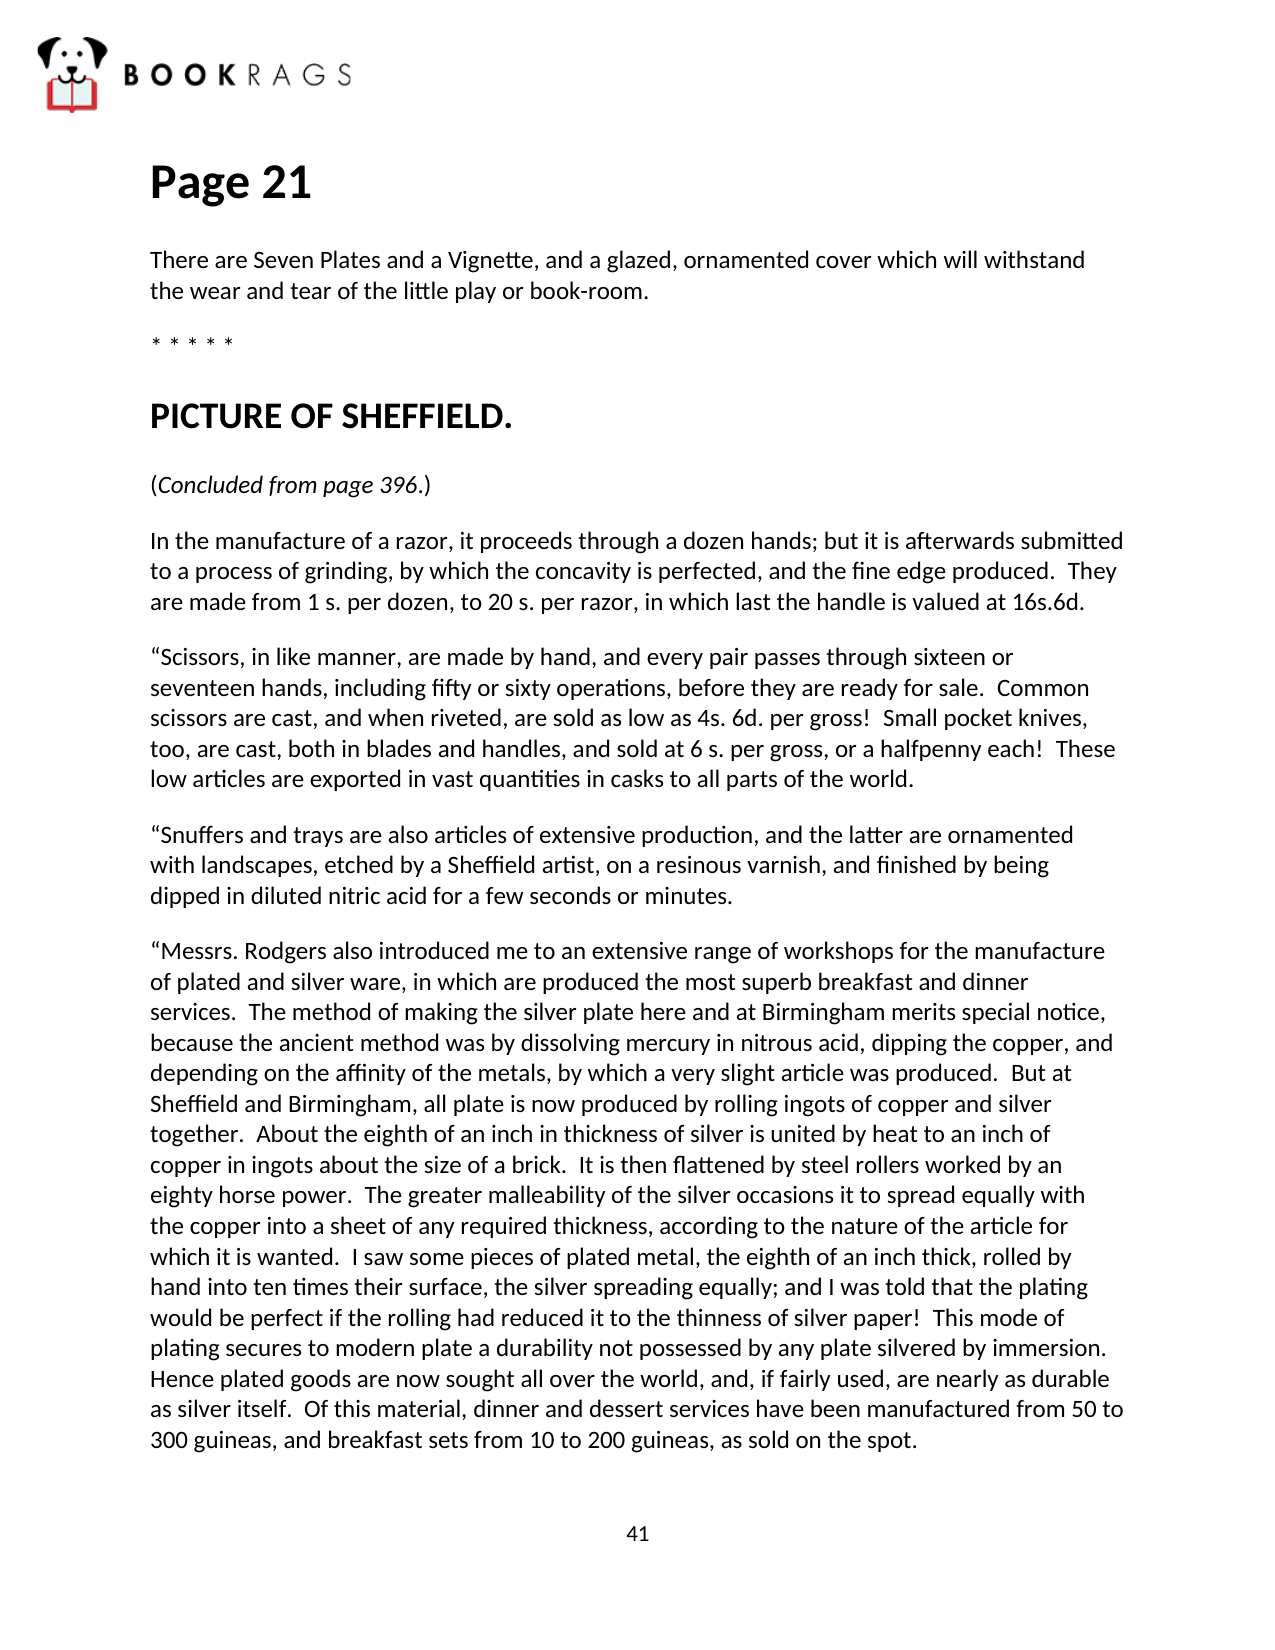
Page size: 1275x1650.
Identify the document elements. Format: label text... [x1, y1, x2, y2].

text “Messrs. Rodgers also introduced me to an extensive range of workshops for the manufacture of plated and silver ware, in which are produced the most superb breakfast and dinner services. The method of making the silver plate here and at Birmingham merits special notice, because the ancient method was by dissolving mercury in nitrous acid, dipping the copper, and depending on the affinity of the metals, by which a very slight article was produced. But at Sheffield and Birmingham, all plate is now produced by rolling ingots of copper and silver together. About the eighth of an inch in thickness of silver is united by heat to an inch of copper in ingots about the size of a brick. It is then flattened by steel rollers worked by an eighty horse power. The greater malleability of the silver occasions it to spread equally with the copper into a sheet of any required thickness, according to the nature of the article for which it is wanted. I saw some pieces of plated metal, the eighth of an inch thick, rolled by hand into ten times their surface, the silver spreading equally; and I was told that the plating would be perfect if the rolling had reduced it to the thinness of silver paper! This mode of plating secures to modern plate a durability not possessed by any plate silvered by immersion. Hence plated goods are now sought all over the world, and, if fairly used, are nearly as durable as silver itself. Of this material, dinner and dessert services have been manufactured from 50 to 300 guineas, and breakfast sets from 10 to 200 guineas, as sold on the spot. [150, 936, 1125, 1454]
text “Snuffers and trays are also articles of extensive production, and the latter are ornamented with landscapes, etched by a Sheffield artist, on a resinous varnish, and finished by being dipped in diluted nitric acid for a few seconds or minutes. [150, 819, 1125, 911]
text * * * * * [150, 331, 1125, 361]
picture [37, 37, 351, 113]
text There are Seven Plates and a Vignette, and a glazed, ornamented cover which will withstand the wear and tear of the little play or book-room. [150, 244, 1125, 306]
text “Scissors, in like manner, are made by hand, and every pair passes through sixteen or seventeen hands, including fifty or sixty operations, before they are ready for sale. Common scissors are cast, and when riveted, are sold as low as 4s. 6d. per gross! Small pocket knives, too, are cast, both in blades and handles, and sold at 6 s. per gross, or a halfpenny each! These low articles are exported in vast quantities in casks to all parts of the world. [150, 641, 1125, 794]
text In the manufacture of a razor, it proceeds through a dozen hands; but it is afterwards submitted to a process of grinding, by which the concavity is perfected, and the fine edge produced. They are made from 1 s. per dozen, to 20 s. per razor, in which last the handle is valued at 16s.6d. [150, 525, 1125, 616]
text PICTURE OF SHEFFIELD. [150, 392, 1125, 438]
text (Concluded from page 396.) [150, 469, 1125, 500]
text Page 21 [150, 150, 1125, 211]
